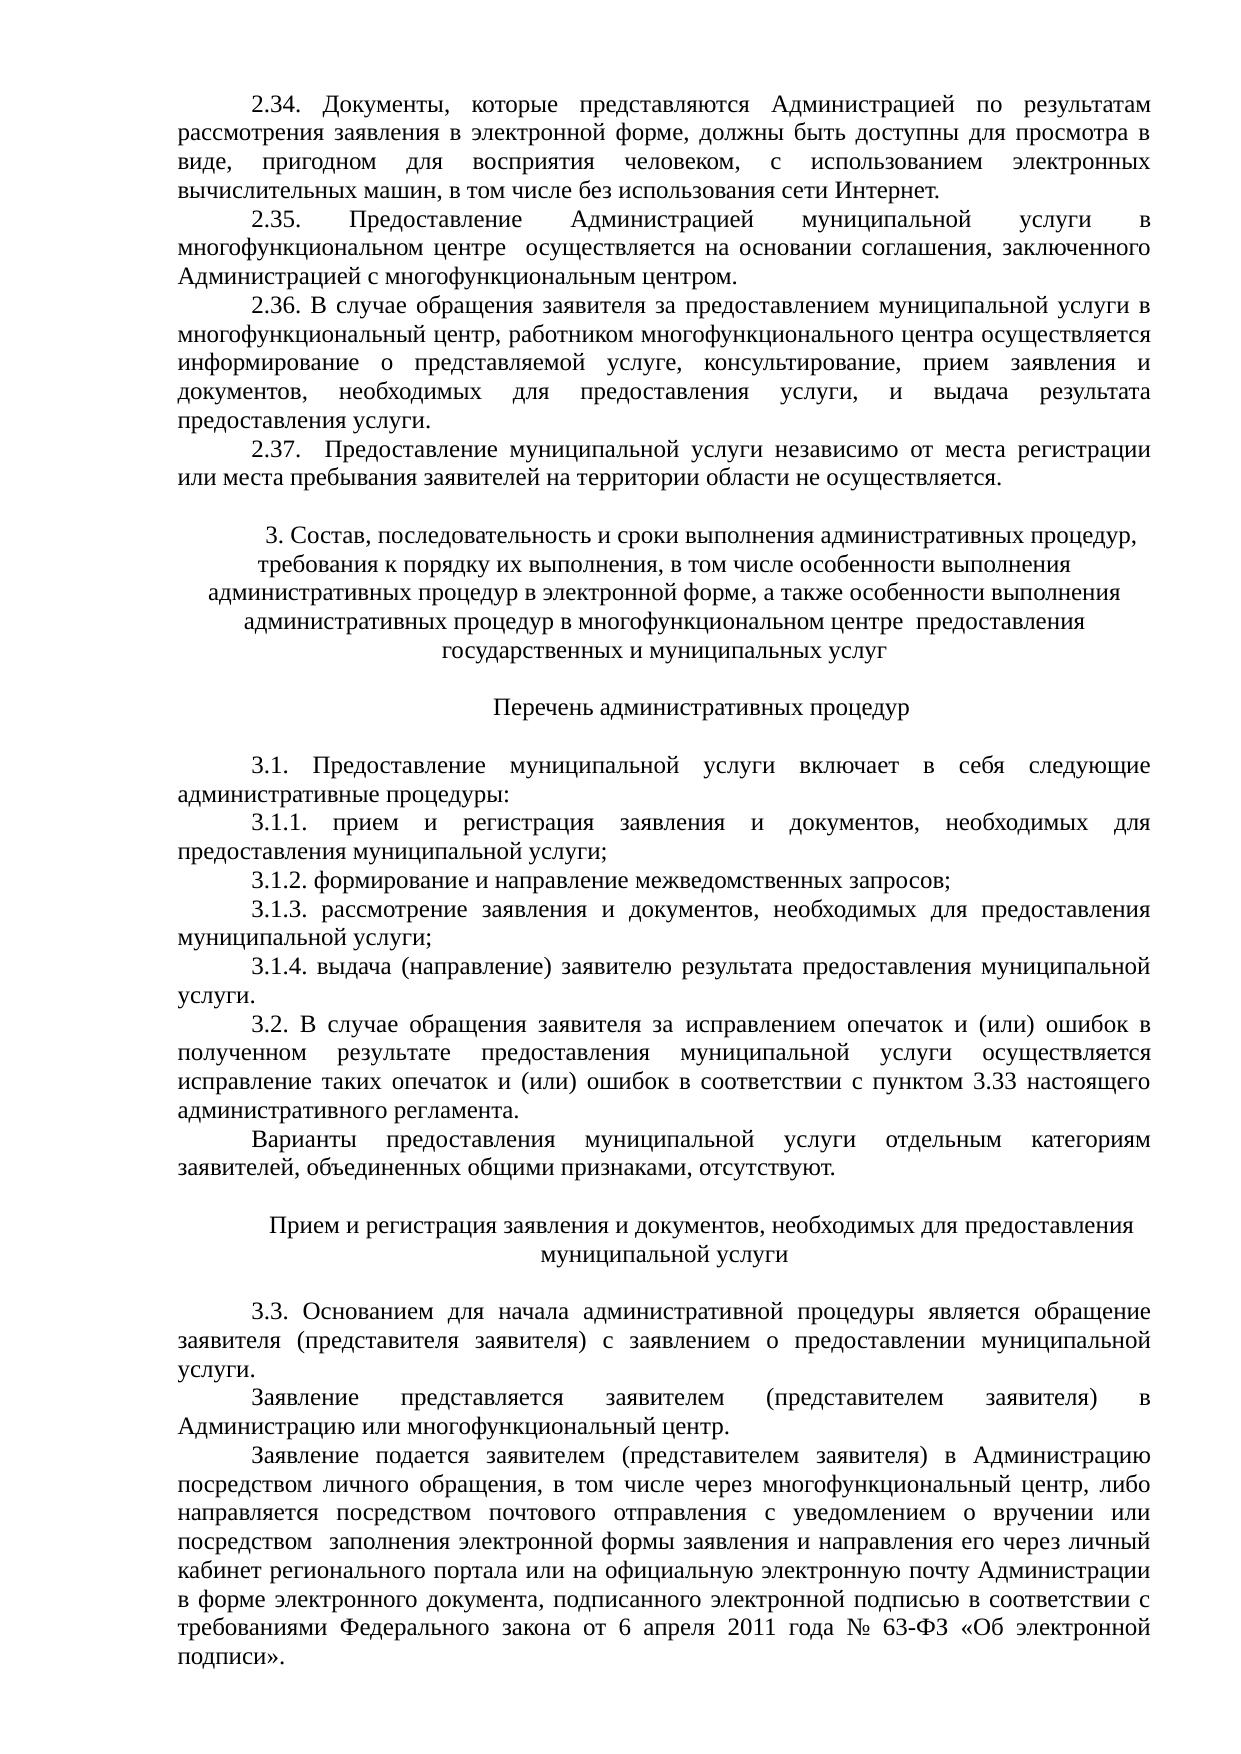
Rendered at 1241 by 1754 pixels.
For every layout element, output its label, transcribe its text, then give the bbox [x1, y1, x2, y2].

text Варианты предоставления муниципальной услуги отдельным категориям заявителей, объединенных общими признаками, отсутствуют. [177, 1124, 1152, 1181]
text Заявление представляется заявителем (представителем заявителя) в Администрацию или многофункциональный центр. [177, 1382, 1152, 1440]
text 3.1.1. прием и регистрация заявления и документов, необходимых для предоставления муниципальной услуги; [177, 807, 1152, 865]
text 2.34. Документы, которые представляются Администрацией по результатам рассмотрения заявления в электронной форме, должны быть доступны для просмотра в виде, пригодном для восприятия человеком, с использованием электронных вычислительных машин, в том числе без использования сети Интернет. [177, 89, 1152, 204]
text 3. Состав, последовательность и сроки выполнения административных процедур, требования к порядку их выполнения, в том числе особенности выполнения административных процедур в электронной форме, а также особенности выполнения административных процедур в многофункциональном центре предоставления государственных и муниципальных услуг [177, 520, 1152, 664]
text 3.1. Предоставление муниципальной услуги включает в себя следующие административные процедуры: [177, 750, 1152, 807]
text 3.2. В случае обращения заявителя за исправлением опечаток и (или) ошибок в полученном результате предоставления муниципальной услуги осуществляется исправление таких опечаток и (или) ошибок в соответствии с пунктом 3.33 настоящего административного регламента. [177, 1009, 1152, 1124]
text Заявление подается заявителем (представителем заявителя) в Администрацию посредством личного обращения, в том числе через многофункциональный центр, либо направляется посредством почтового отправления с уведомлением о вручении или посредством заполнения электронной формы заявления и направления его через личный кабинет регионального портала или на официальную электронную почту Администрации в форме электронного документа, подписанного электронной подписью в соответствии с требованиями Федерального закона от 6 апреля 2011 года № 63-ФЗ «Об электронной подписи». [177, 1440, 1152, 1670]
text 3.1.4. выдача (направление) заявителю результата предоставления муниципальной услуги. [177, 951, 1152, 1009]
text Перечень административных процедур [177, 692, 1152, 721]
text 3.1.2. формирование и направление межведомственных запросов; [177, 865, 1152, 894]
text 2.37. Предоставление муниципальной услуги независимо от места регистрации или места пребывания заявителей на территории области не осуществляется. [177, 434, 1152, 491]
text 2.35. Предоставление Администрацией муниципальной услуги в многофункциональном центре осуществляется на основании соглашения, заключенного Администрацией с многофункциональным центром. [177, 204, 1152, 290]
text 3.3. Основанием для начала административной процедуры является обращение заявителя (представителя заявителя) с заявлением о предоставлении муниципальной услуги. [177, 1296, 1152, 1382]
text Прием и регистрация заявления и документов, необходимых для предоставления муниципальной услуги [177, 1210, 1152, 1267]
text 3.1.3. рассмотрение заявления и документов, необходимых для предоставления муниципальной услуги; [177, 894, 1152, 951]
text 2.36. В случае обращения заявителя за предоставлением муниципальной услуги в многофункциональный центр, работником многофункционального центра осуществляется информирование о представляемой услуге, консультирование, прием заявления и документов, необходимых для предоставления услуги, и выдача результата предоставления услуги. [177, 290, 1152, 434]
